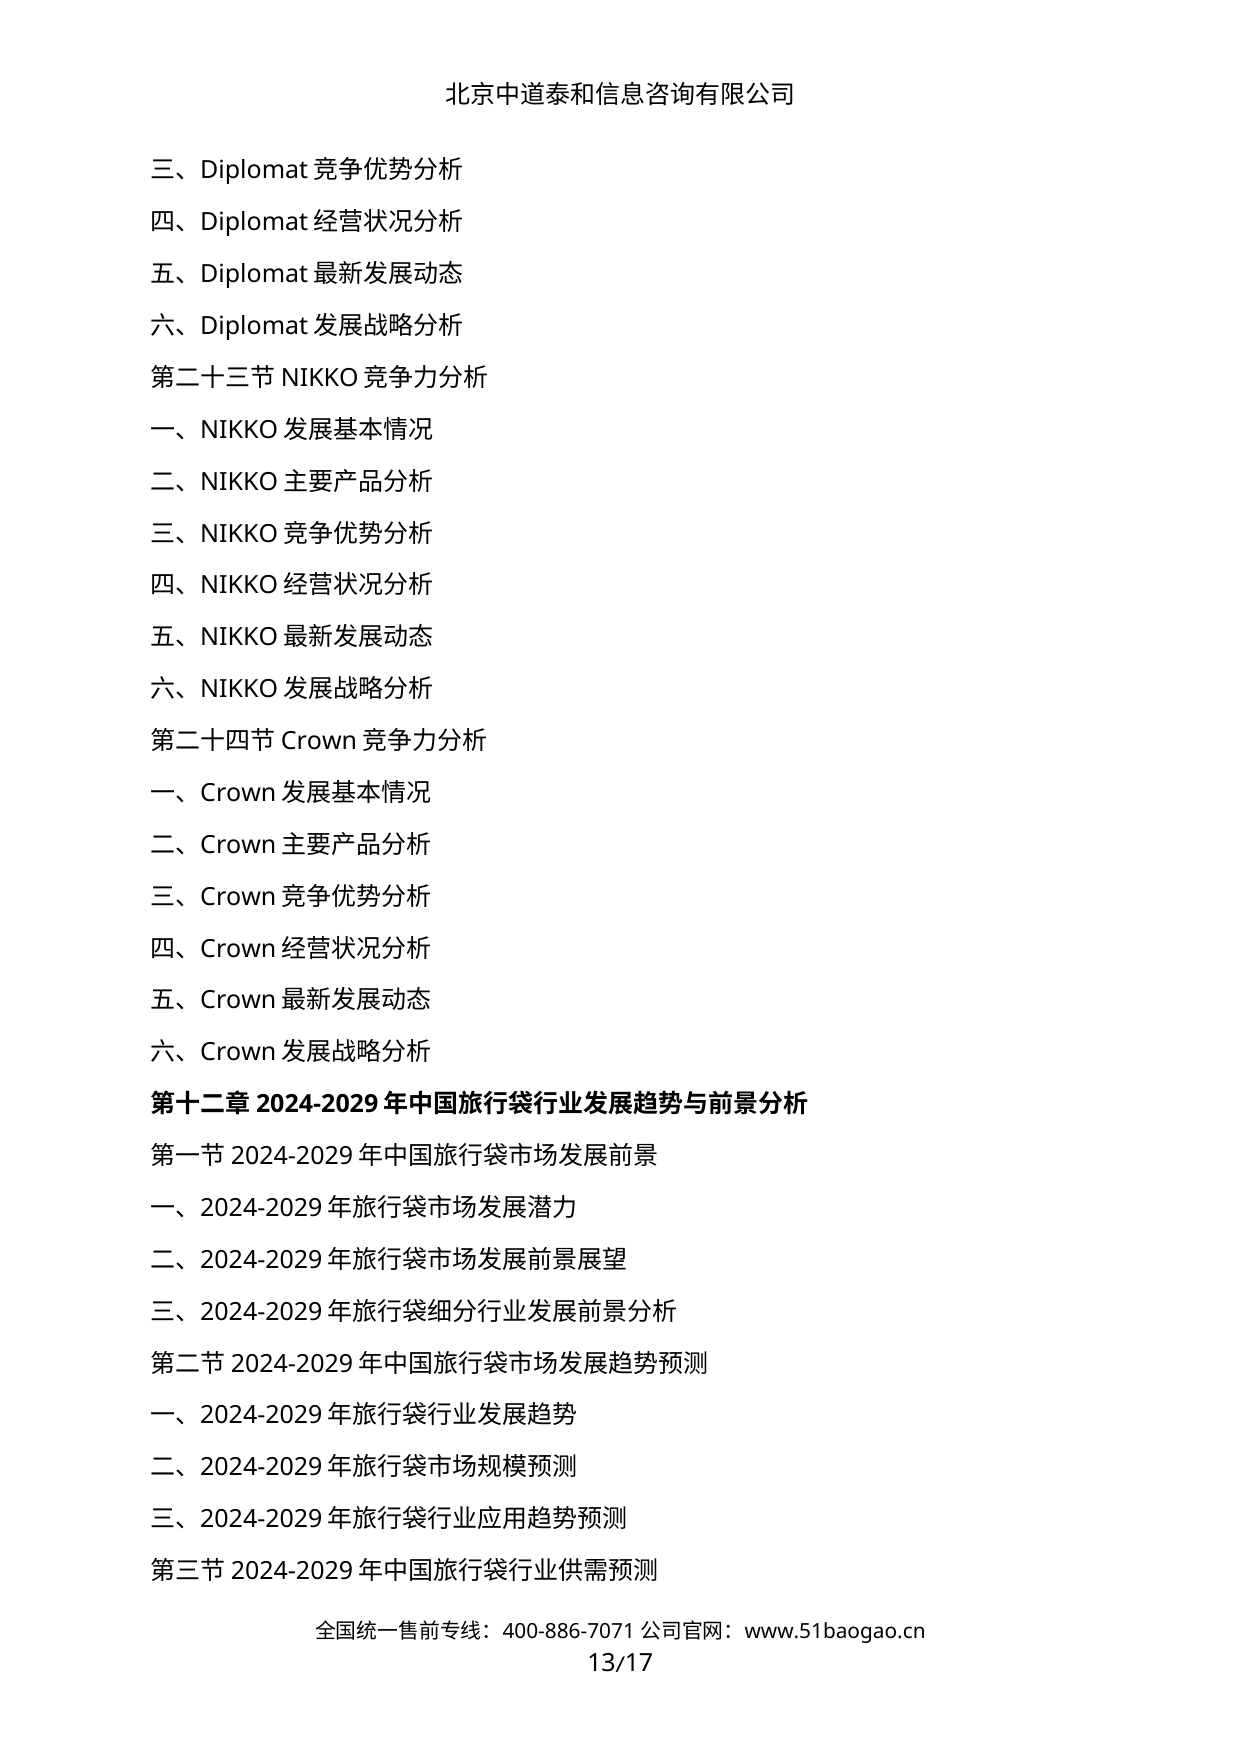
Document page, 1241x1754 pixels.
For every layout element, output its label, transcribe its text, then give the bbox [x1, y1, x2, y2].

text 第二十三节 NIKKO竞争力分析 [150, 357, 1090, 394]
text 五、NIKKO最新发展动态 [150, 617, 1090, 653]
text 二、NIKKO主要产品分析 [150, 461, 1090, 497]
text 四、Diplomat经营状况分析 [150, 202, 1090, 238]
text 第一节 2024-2029年中国旅行袋市场发展前景 [150, 1136, 1090, 1172]
text 一、NIKKO发展基本情况 [150, 409, 1090, 446]
text 二、2024-2029年旅行袋市场规模预测 [150, 1447, 1090, 1483]
text 一、Crown发展基本情况 [150, 772, 1090, 809]
text 三、Crown竞争优势分析 [150, 876, 1090, 912]
text 六、Diplomat发展战略分析 [150, 306, 1090, 342]
text 四、NIKKO经营状况分析 [150, 565, 1090, 601]
text 三、2024-2029年旅行袋行业应用趋势预测 [150, 1499, 1090, 1535]
text 三、Diplomat竞争优势分析 [150, 150, 1090, 186]
text 三、NIKKO竞争优势分析 [150, 513, 1090, 549]
text 一、2024-2029年旅行袋行业发展趋势 [150, 1395, 1090, 1431]
text 二、2024-2029年旅行袋市场发展前景展望 [150, 1239, 1090, 1276]
text 三、2024-2029年旅行袋细分行业发展前景分析 [150, 1291, 1090, 1327]
text 第三节 2024-2029年中国旅行袋行业供需预测 [150, 1551, 1090, 1587]
text 二、Crown主要产品分析 [150, 824, 1090, 861]
text 五、Diplomat最新发展动态 [150, 254, 1090, 290]
text 六、Crown发展战略分析 [150, 1032, 1090, 1068]
text 第十二章 2024-2029年中国旅行袋行业发展趋势与前景分析 [150, 1084, 1090, 1120]
text 六、NIKKO发展战略分析 [150, 669, 1090, 705]
text 第二节 2024-2029年中国旅行袋市场发展趋势预测 [150, 1343, 1090, 1379]
text 第二十四节 Crown竞争力分析 [150, 721, 1090, 757]
text 五、Crown最新发展动态 [150, 980, 1090, 1016]
text 一、2024-2029年旅行袋市场发展潜力 [150, 1187, 1090, 1224]
text 四、Crown经营状况分析 [150, 928, 1090, 964]
